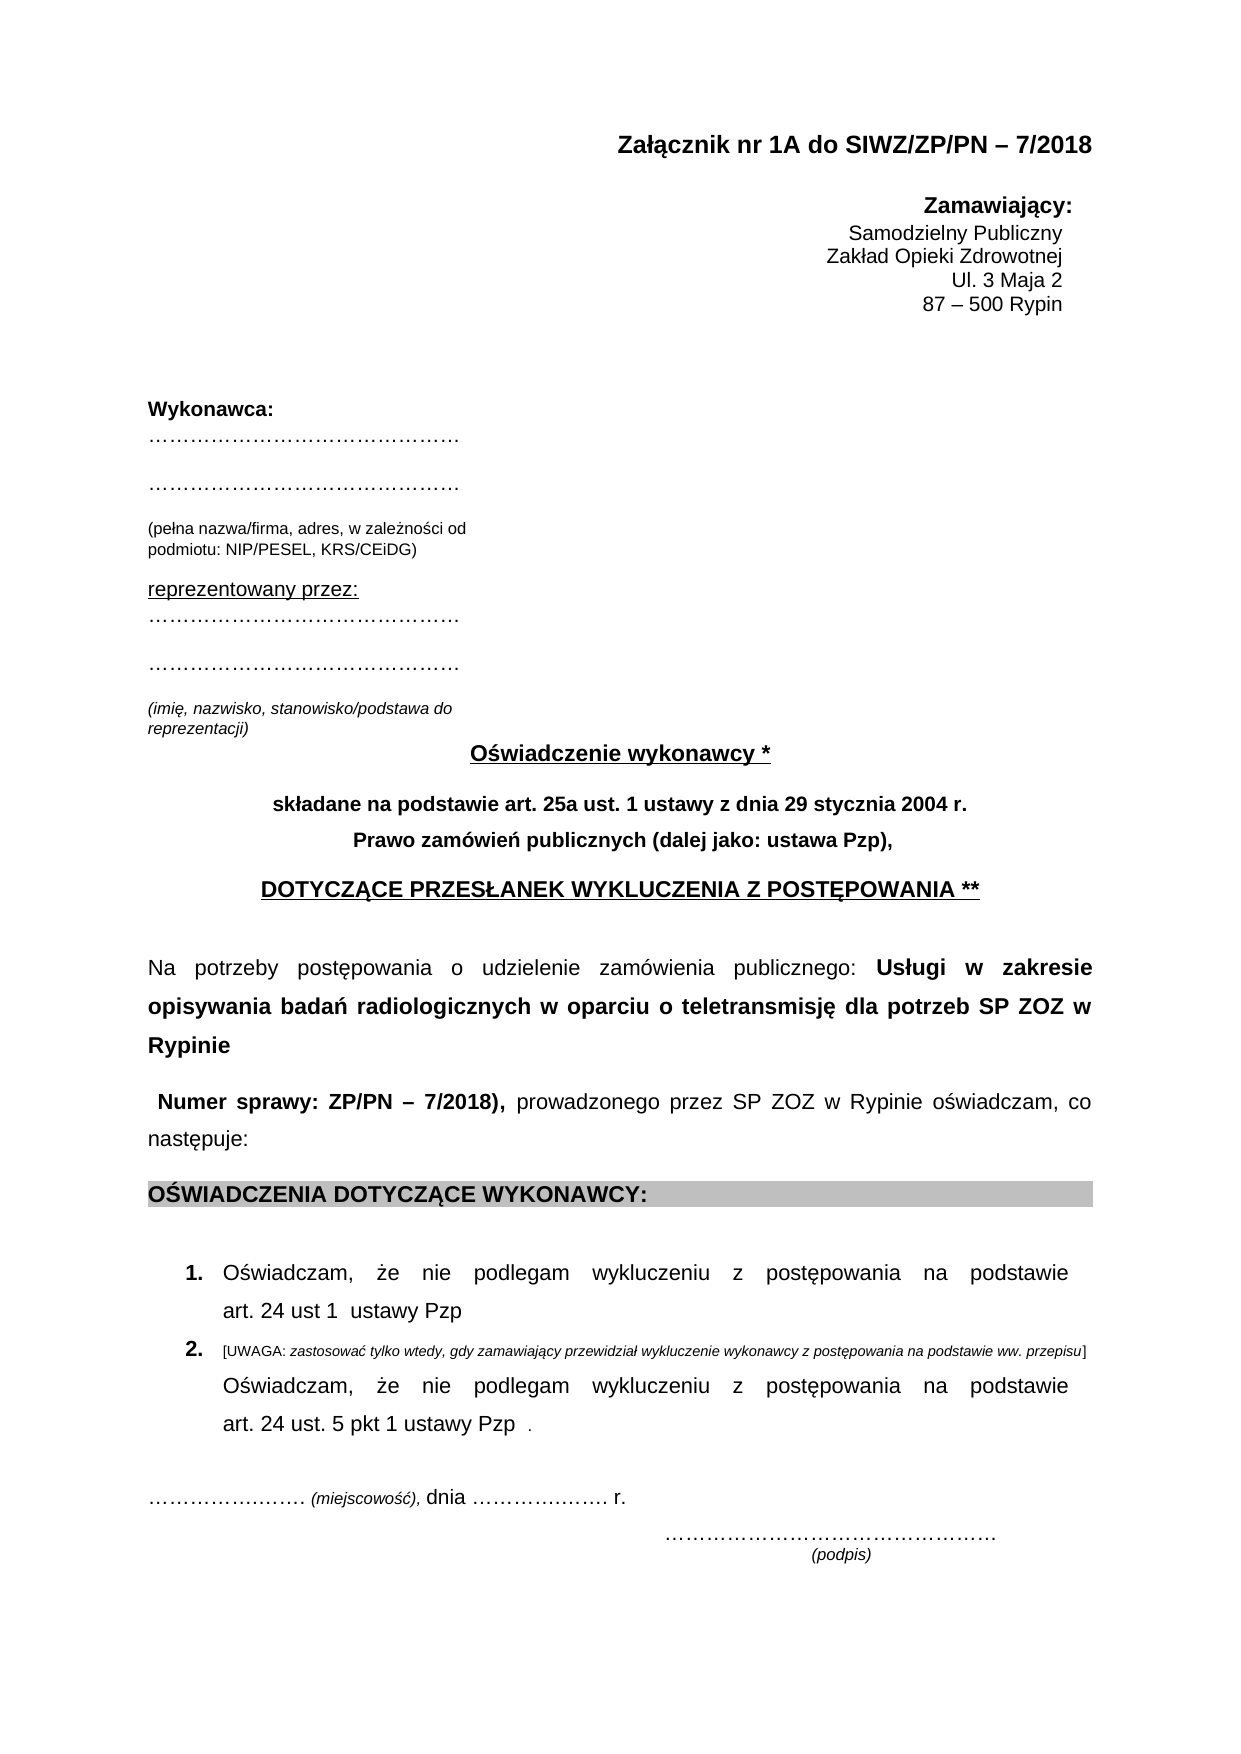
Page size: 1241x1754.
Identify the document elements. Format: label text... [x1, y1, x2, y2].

text (podpis) [738, 1545, 1093, 1564]
text (pełna nazwa/firma, adres, w zależności od podmiotu: NIP/PESEL, KRS/CEiDG) [148, 519, 472, 559]
text 87 – 500 Rypin [694, 292, 1062, 316]
text …………….……. (miejscowość), dnia ………….……. r. [148, 1485, 1093, 1509]
text DOTYCZĄCE PRZESŁANEK WYKLUCZENIA Z POSTĘPOWANIA ** [148, 876, 1093, 902]
text Samodzielny Publiczny [694, 220, 1062, 244]
list [UWAGA: zastosować tylko wtedy, gdy zamawiający przewidział wykluczenie wykonawcy z postępowania na podstawie ww. przepisu] [185, 1335, 1093, 1361]
text (imię, nazwisko, stanowisko/podstawa do reprezentacji) [148, 698, 472, 738]
text Załącznik nr 1A do SIWZ/ZP/PN – 7/2018 [148, 130, 1093, 158]
text Na potrzeby postępowania o udzielenie zamówienia publicznego: Usługi w zakresie opisywania badań radiologicznych w oparciu o teletransmisję dla potrzeb SP ZOZ w Rypinie [148, 953, 1093, 1059]
text Ul. 3 Maja 2 [694, 268, 1062, 292]
text Oświadczenie wykonawcy * [148, 740, 1093, 766]
text ……………………………………………………………………………… [148, 603, 472, 674]
text Zakład Opieki Zdrowotnej [694, 244, 1062, 268]
text Zamawiający: [620, 192, 1093, 218]
text ………………………………………… [148, 1521, 1093, 1545]
list Oświadczam, że nie podlegam wykluczeniu z postępowania na podstawie art. 24 ust 1 ustawy Pzp [185, 1260, 1093, 1323]
text Numer sprawy: ZP/PN – 7/2018), prowadzonego przez SP ZOZ w Rypinie oświadczam, co następuje: [148, 1088, 1093, 1152]
list Oświadczam, że nie podlegam wykluczeniu z postępowania na podstawie art. 24 ust. 5 pkt 1 ustawy Pzp . [223, 1373, 1093, 1436]
text ……………………………………………………………………………… [148, 423, 472, 495]
text OŚWIADCZENIA DOTYCZĄCE WYKONAWCY: [148, 1181, 1093, 1207]
text Prawo zamówień publicznych (dalej jako: ustawa Pzp), [148, 828, 1093, 852]
text składane na podstawie art. 25a ust. 1 ustawy z dnia 29 stycznia 2004 r. [148, 792, 1093, 816]
text reprezentowany przez: [148, 577, 1093, 601]
text Wykonawca: [148, 397, 1093, 421]
